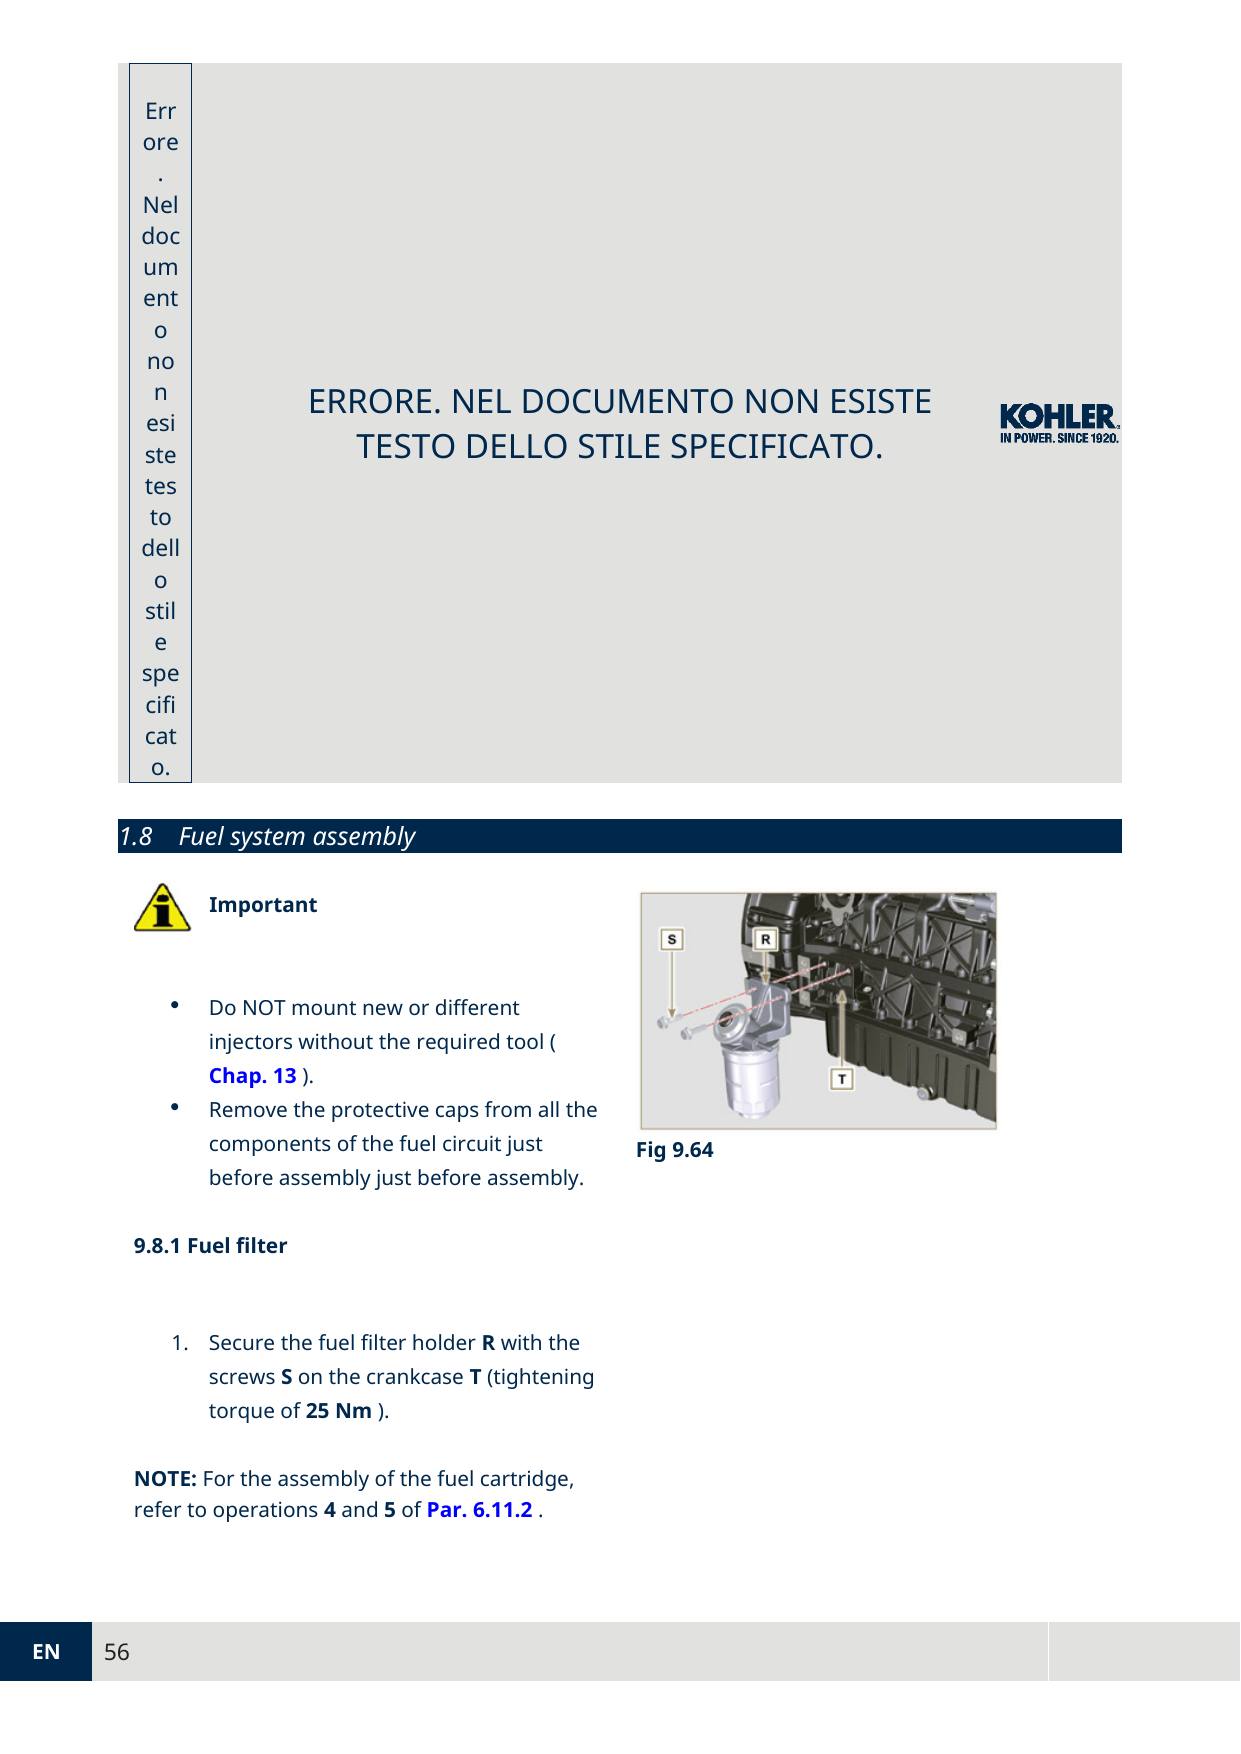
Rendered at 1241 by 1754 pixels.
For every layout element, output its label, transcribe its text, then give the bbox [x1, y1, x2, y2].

picture [635, 887, 1002, 1135]
picture [133, 881, 193, 932]
picture [1000, 403, 1121, 443]
table_header Fig 9.64 [620, 872, 1122, 1539]
subtitle Fuel system assembly [118, 819, 1122, 853]
table_header Important Do NOT mount new or different injectors without the required tool ( Chap. 13 ). Remove the protective caps from all the components of the fuel circuit just before assembly just before assembly. 9.8.1 Fuel filter Secure the fuel filter holder R with the screws S on the crankcase T (tightening torque of 25 Nm ). NOTE: For the assembly of the fuel cartridge, refer to operations 4 and 5 of Par. 6.11.2 . [118, 872, 620, 1539]
